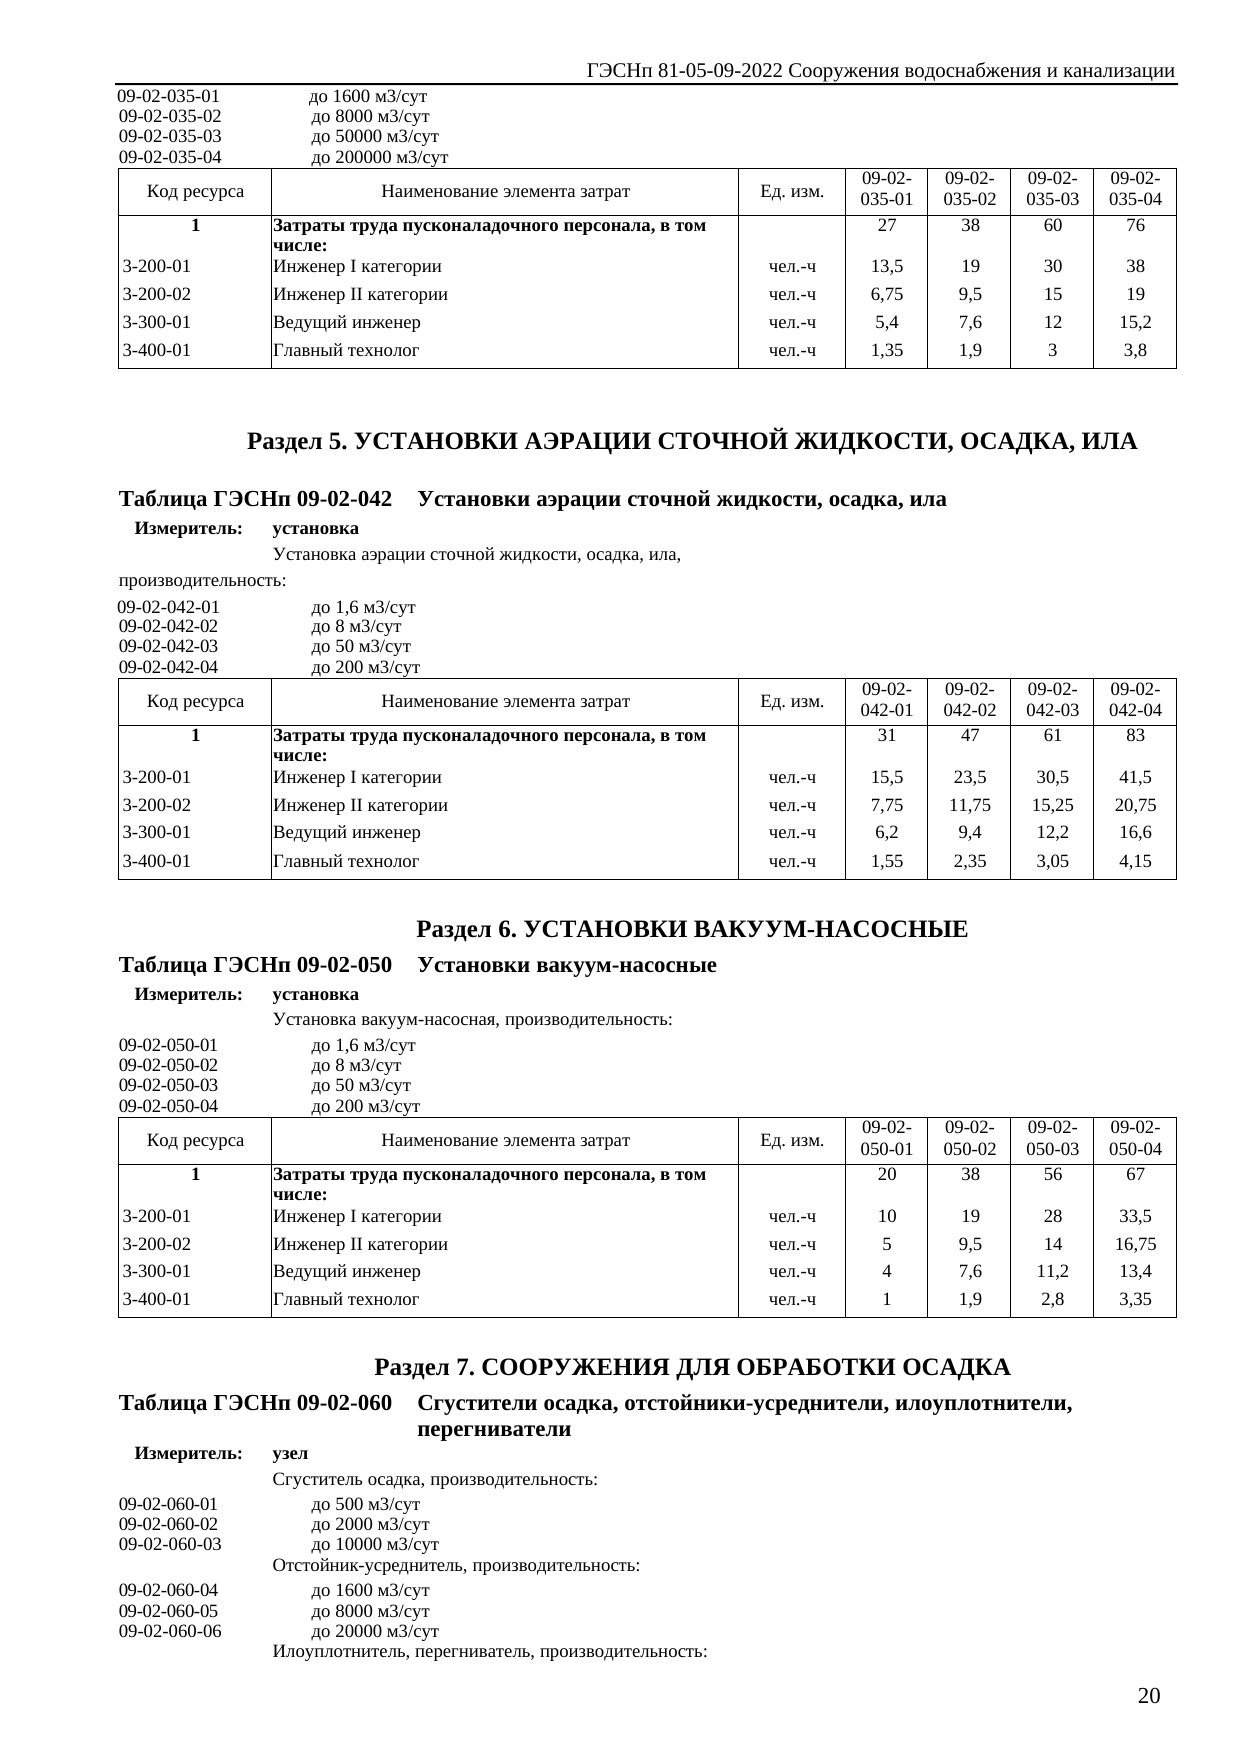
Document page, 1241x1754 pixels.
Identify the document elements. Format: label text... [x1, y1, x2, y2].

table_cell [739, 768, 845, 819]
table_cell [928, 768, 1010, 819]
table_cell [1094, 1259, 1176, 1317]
subtitle Измеритель: узел [134, 1442, 1203, 1463]
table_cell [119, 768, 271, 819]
text 09-02-060-01 до 500 м3/сут [118, 1494, 1203, 1515]
subtitle Таблица ГЭСНп 09-02-060 Сгустители осадка, отстойники-усреднители, илоуплотнители, [118, 1390, 1203, 1416]
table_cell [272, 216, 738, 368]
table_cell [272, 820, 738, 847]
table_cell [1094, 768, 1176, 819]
subtitle Измеритель: установка [134, 982, 1203, 1004]
text Установка вакуум-насосная, производительность: [272, 1008, 1203, 1030]
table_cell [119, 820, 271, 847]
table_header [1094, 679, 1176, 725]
text 09-02-060-04 до 1600 м3/сут [118, 1580, 1203, 1601]
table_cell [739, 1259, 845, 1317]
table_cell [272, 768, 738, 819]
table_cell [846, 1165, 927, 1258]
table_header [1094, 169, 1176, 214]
text 09-02-035-04 до 200000 м3/сут [118, 147, 1203, 168]
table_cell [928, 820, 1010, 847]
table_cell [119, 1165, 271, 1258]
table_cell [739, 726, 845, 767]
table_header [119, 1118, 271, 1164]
text 09-02-035-03 до 50000 м3/сут [118, 127, 1203, 147]
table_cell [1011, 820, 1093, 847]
subtitle Раздел 6. УСТАНОВКИ ВАКУУМ-НАСОСНЫЕ [246, 914, 1139, 943]
text 09-02-060-03 до 10000 м3/сут [118, 1535, 1203, 1555]
text 09-02-060-06 до 20000 м3/сут [118, 1621, 1203, 1641]
table_header 09-02- 035-01 [846, 169, 927, 214]
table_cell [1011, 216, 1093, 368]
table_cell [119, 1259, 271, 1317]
text 09-02-042-03 до 50 м3/сут [118, 636, 1203, 656]
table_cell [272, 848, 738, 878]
subtitle Таблица ГЭСНп 09-02-050 Установки вакуум-насосные [118, 951, 1203, 978]
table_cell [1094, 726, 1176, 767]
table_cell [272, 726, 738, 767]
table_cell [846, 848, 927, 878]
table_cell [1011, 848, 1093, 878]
subtitle Таблица ГЭСНп 09-02-042 Установки аэрации сточной жидкости, осадка, ила [118, 486, 1203, 512]
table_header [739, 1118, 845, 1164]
text Установка аэрации сточной жидкости, осадка, ила, производительность: [118, 539, 853, 591]
text 09-02-042-04 до 200 м3/сут [118, 656, 1203, 678]
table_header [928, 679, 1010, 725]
table_header Ед. изм. [739, 169, 845, 214]
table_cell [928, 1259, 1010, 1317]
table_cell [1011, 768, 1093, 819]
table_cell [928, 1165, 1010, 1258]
text 09-02-050-04 до 200 м3/сут [118, 1095, 1203, 1117]
text перегниватели [417, 1416, 1203, 1442]
text Отстойник-усреднитель, производительность: [272, 1555, 1203, 1575]
text 09-02-050-02 до 8 м3/сут [118, 1055, 1203, 1075]
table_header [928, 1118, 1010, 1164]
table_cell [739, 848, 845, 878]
table_header 09-02- 035-03 [1011, 169, 1093, 214]
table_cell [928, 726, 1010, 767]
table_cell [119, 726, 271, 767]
text 09-02-060-02 до 2000 м3/сут [118, 1515, 1203, 1535]
text 09-02-042-01 до 1,6 м3/сут [117, 592, 853, 618]
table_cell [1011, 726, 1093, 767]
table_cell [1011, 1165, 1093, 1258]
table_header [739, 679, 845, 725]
text 09-02-042-02 до 8 м3/сут [118, 618, 1203, 636]
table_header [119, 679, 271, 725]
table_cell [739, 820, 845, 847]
text Илоуплотнитель, перегниватель, производительность: [272, 1641, 1203, 1662]
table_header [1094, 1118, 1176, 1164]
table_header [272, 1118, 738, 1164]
text 09-02-035-01 до 1600 м3/сут [117, 84, 1203, 106]
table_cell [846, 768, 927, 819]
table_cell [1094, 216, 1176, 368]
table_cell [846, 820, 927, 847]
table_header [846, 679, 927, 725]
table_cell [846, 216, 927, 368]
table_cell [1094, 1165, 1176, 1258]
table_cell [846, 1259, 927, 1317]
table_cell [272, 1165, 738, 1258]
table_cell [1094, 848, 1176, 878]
subtitle Раздел 5. УСТАНОВКИ АЭРАЦИИ СТОЧНОЙ ЖИДКОСТИ, ОСАДКА, ИЛА [246, 426, 1138, 454]
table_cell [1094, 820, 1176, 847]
subtitle Измеритель: установка [134, 517, 1203, 538]
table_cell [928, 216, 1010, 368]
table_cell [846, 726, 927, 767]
text Сгуститель осадка, производительность: [272, 1468, 1203, 1489]
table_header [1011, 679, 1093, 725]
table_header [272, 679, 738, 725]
text 09-02-035-02 до 8000 м3/сут [118, 106, 1203, 127]
table_header Код ресурса [119, 169, 271, 214]
table_header 09-02- 035-02 [928, 169, 1010, 214]
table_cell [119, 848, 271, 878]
text 09-02-050-01 до 1,6 м3/сут [118, 1034, 1203, 1055]
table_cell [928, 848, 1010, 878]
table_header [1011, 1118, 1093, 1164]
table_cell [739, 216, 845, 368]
subtitle Раздел 7. СООРУЖЕНИЯ ДЛЯ ОБРАБОТКИ ОСАДКА [246, 1352, 1139, 1381]
table_header Наименование элемента затрат [272, 169, 738, 214]
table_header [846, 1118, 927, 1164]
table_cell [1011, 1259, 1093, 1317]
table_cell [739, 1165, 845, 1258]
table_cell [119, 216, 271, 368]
text 09-02-060-05 до 8000 м3/сут [118, 1601, 1203, 1621]
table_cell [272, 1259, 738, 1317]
text 09-02-050-03 до 50 м3/сут [118, 1075, 1203, 1095]
